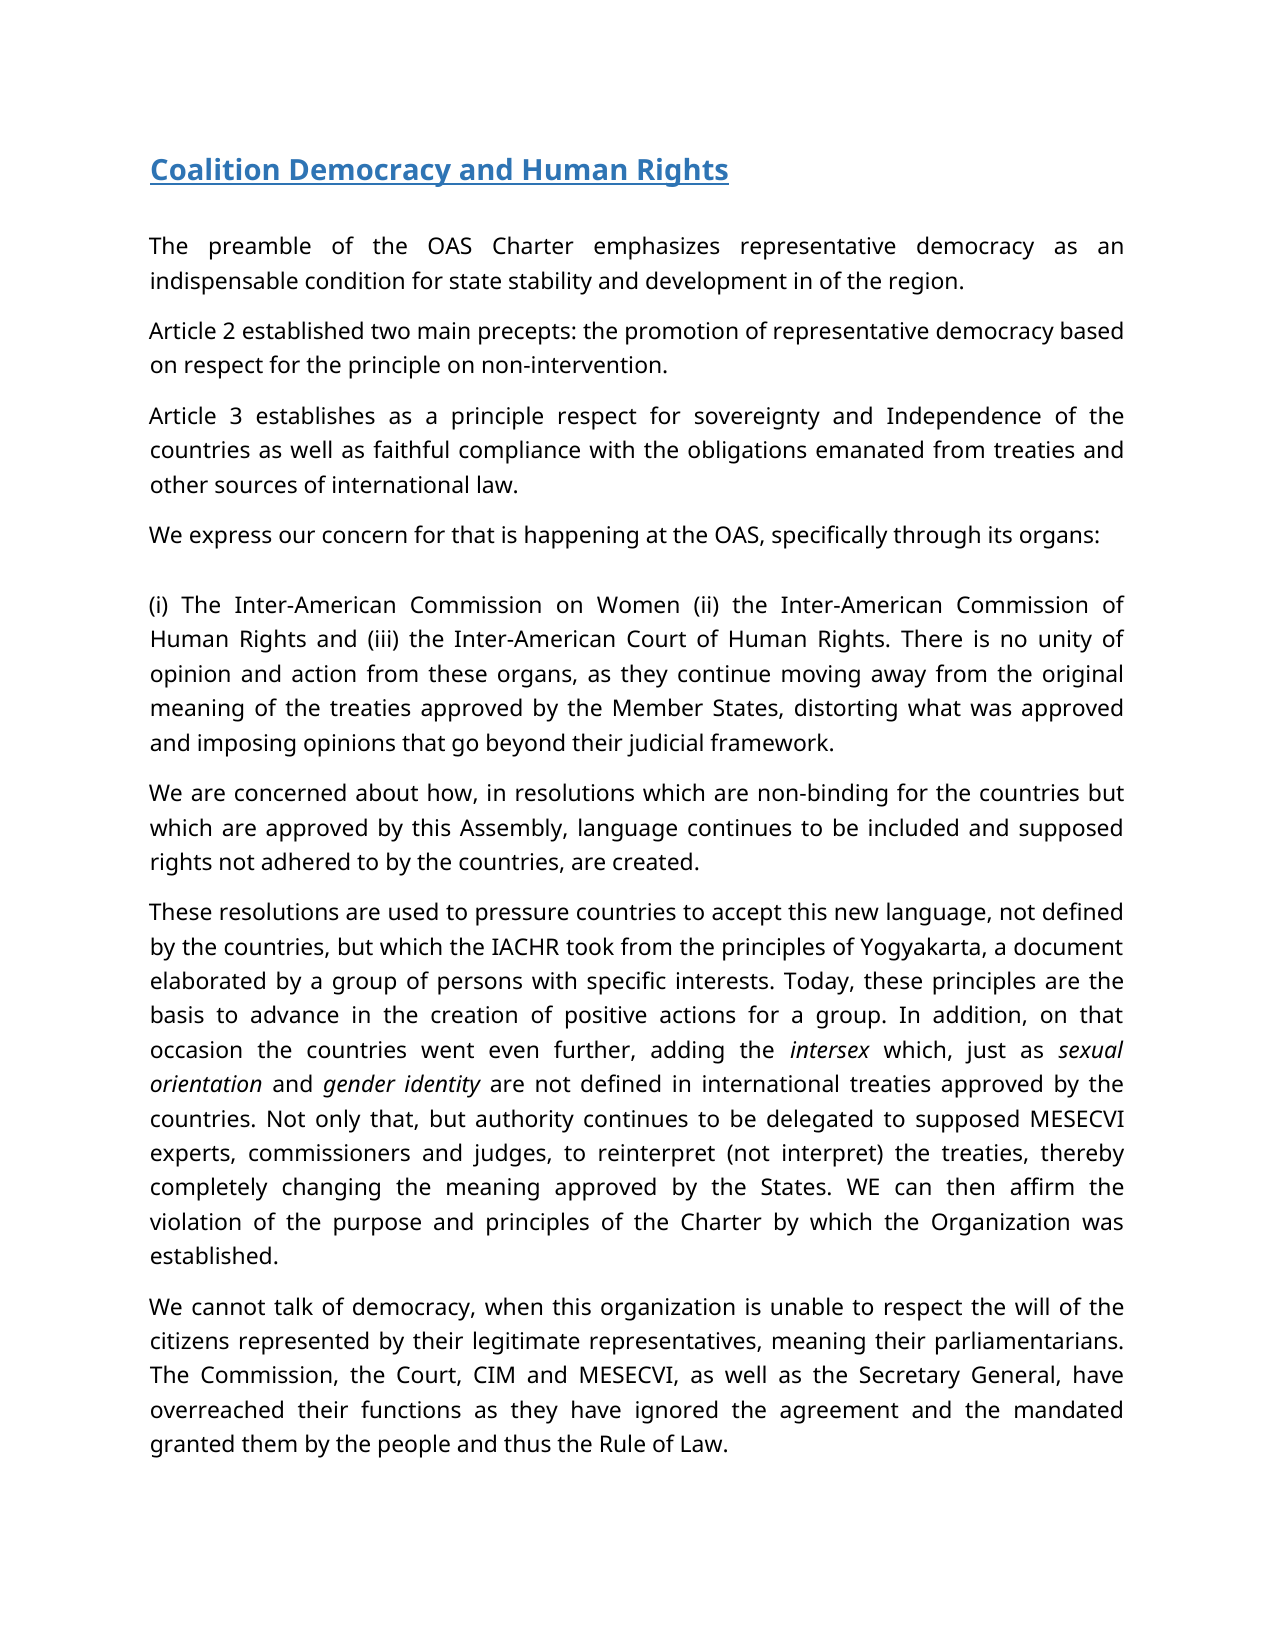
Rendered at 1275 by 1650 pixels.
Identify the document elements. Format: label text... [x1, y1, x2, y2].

text Article 2 established two main precepts: the promotion of representative democracy based on respect for the principle on non-intervention. [148, 315, 1125, 381]
text Article 3 establishes as a principle respect for sovereignty and Independence of the countries as well as faithful compliance with the obligations emanated from treaties and other sources of international law. [148, 400, 1125, 500]
text These resolutions are used to pressure countries to accept this new language, not defined by the countries, but which the IACHR took from the principles of Yogyakarta, a document elaborated by a group of persons with specific interests. Today, these principles are the basis to advance in the creation of positive actions for a group. In addition, on that occasion the countries went even further, adding the intersex which, just as sexual orientation and gender identity are not defined in international treaties approved by the countries. Not only that, but authority continues to be delegated to supposed MESECVI experts, commissioners and judges, to reinterpret (not interpret) the treaties, thereby completely changing the meaning approved by the States. WE can then affirm the violation of the purpose and principles of the Charter by which the Organization was established. [148, 896, 1125, 1271]
text The preamble of the OAS Charter emphasizes representative democracy as an indispensable condition for state stability and development in of the region. [148, 230, 1125, 296]
text We cannot talk of democracy, when this organization is unable to respect the will of the citizens represented by their legitimate representatives, meaning their parliamentarians. The Commission, the Court, CIM and MESECVI, as well as the Secretary General, have overreached their functions as they have ignored the agreement and the mandated granted them by the people and thus the Rule of Law. [148, 1291, 1125, 1459]
text We are concerned about how, in resolutions which are non-binding for the countries but which are approved by this Assembly, language continues to be included and supposed rights not adhered to by the countries, are created. [148, 777, 1125, 877]
text (i) The Inter-American Commission on Women (ii) the Inter-American Commission of Human Rights and (iii) the Inter-American Court of Human Rights. There is no unity of opinion and action from these organs, as they continue moving away from the original meaning of the treaties approved by the Member States, distorting what was approved and imposing opinions that go beyond their judicial framework. [148, 589, 1125, 758]
text We express our concern for that is happening at the OAS, specifically through its organs: [148, 519, 1125, 551]
text Coalition Democracy and Human Rights [150, 149, 1125, 189]
